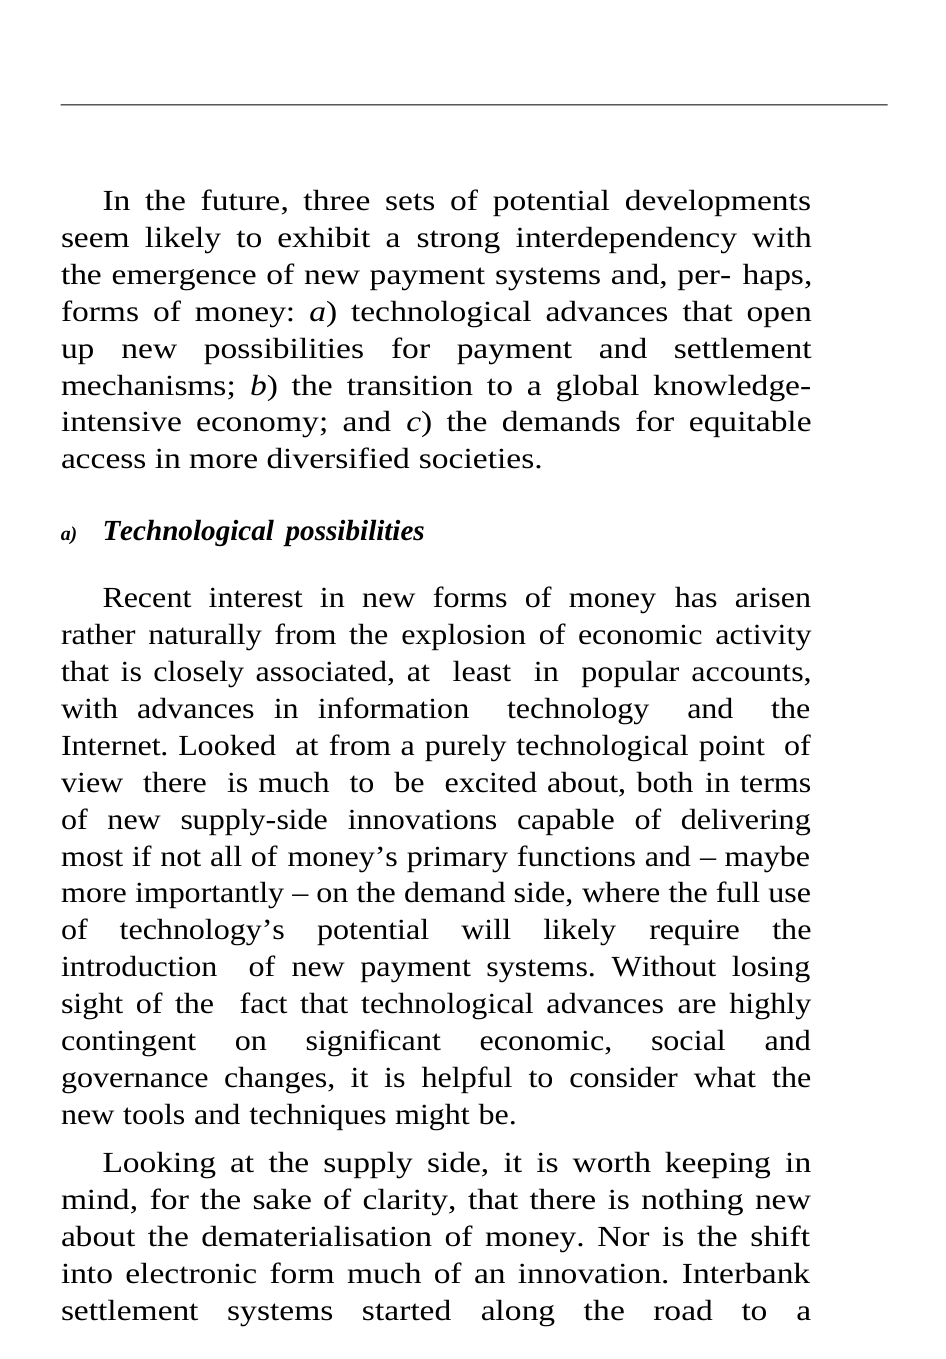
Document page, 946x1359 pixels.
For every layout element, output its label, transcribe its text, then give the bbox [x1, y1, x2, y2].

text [61, 1145, 811, 1326]
text In the future, three sets of potential developments seem likely to exhibit a strong interdependency with the emergence of new payment systems and, per- haps, forms of money: a) technological advances that open up new possibilities for payment and settlement mechanisms; b) the transition to a global knowledge- intensive economy; and c) the demands for equitable access in more diversified societies. [61, 183, 812, 475]
subtitle Technological possibilities [61, 513, 902, 546]
text Recent interest in new forms of money has arisen rather naturally from the explosion of economic activity that is closely associated, at least in popular accounts, with advances in information technology and the Internet. Looked at from a purely technological point of view there is much to be excited about, both in terms of new supply-side innovations capable of delivering most if not all of money’s primary functions and – maybe more importantly – on the demand side, where the full use of technology’s potential will likely require the introduction of new payment systems. Without losing sight of the fact that technological advances are highly contingent on significant economic, social and governance changes, it is helpful to consider what the new tools and techniques might be. [61, 581, 811, 1130]
